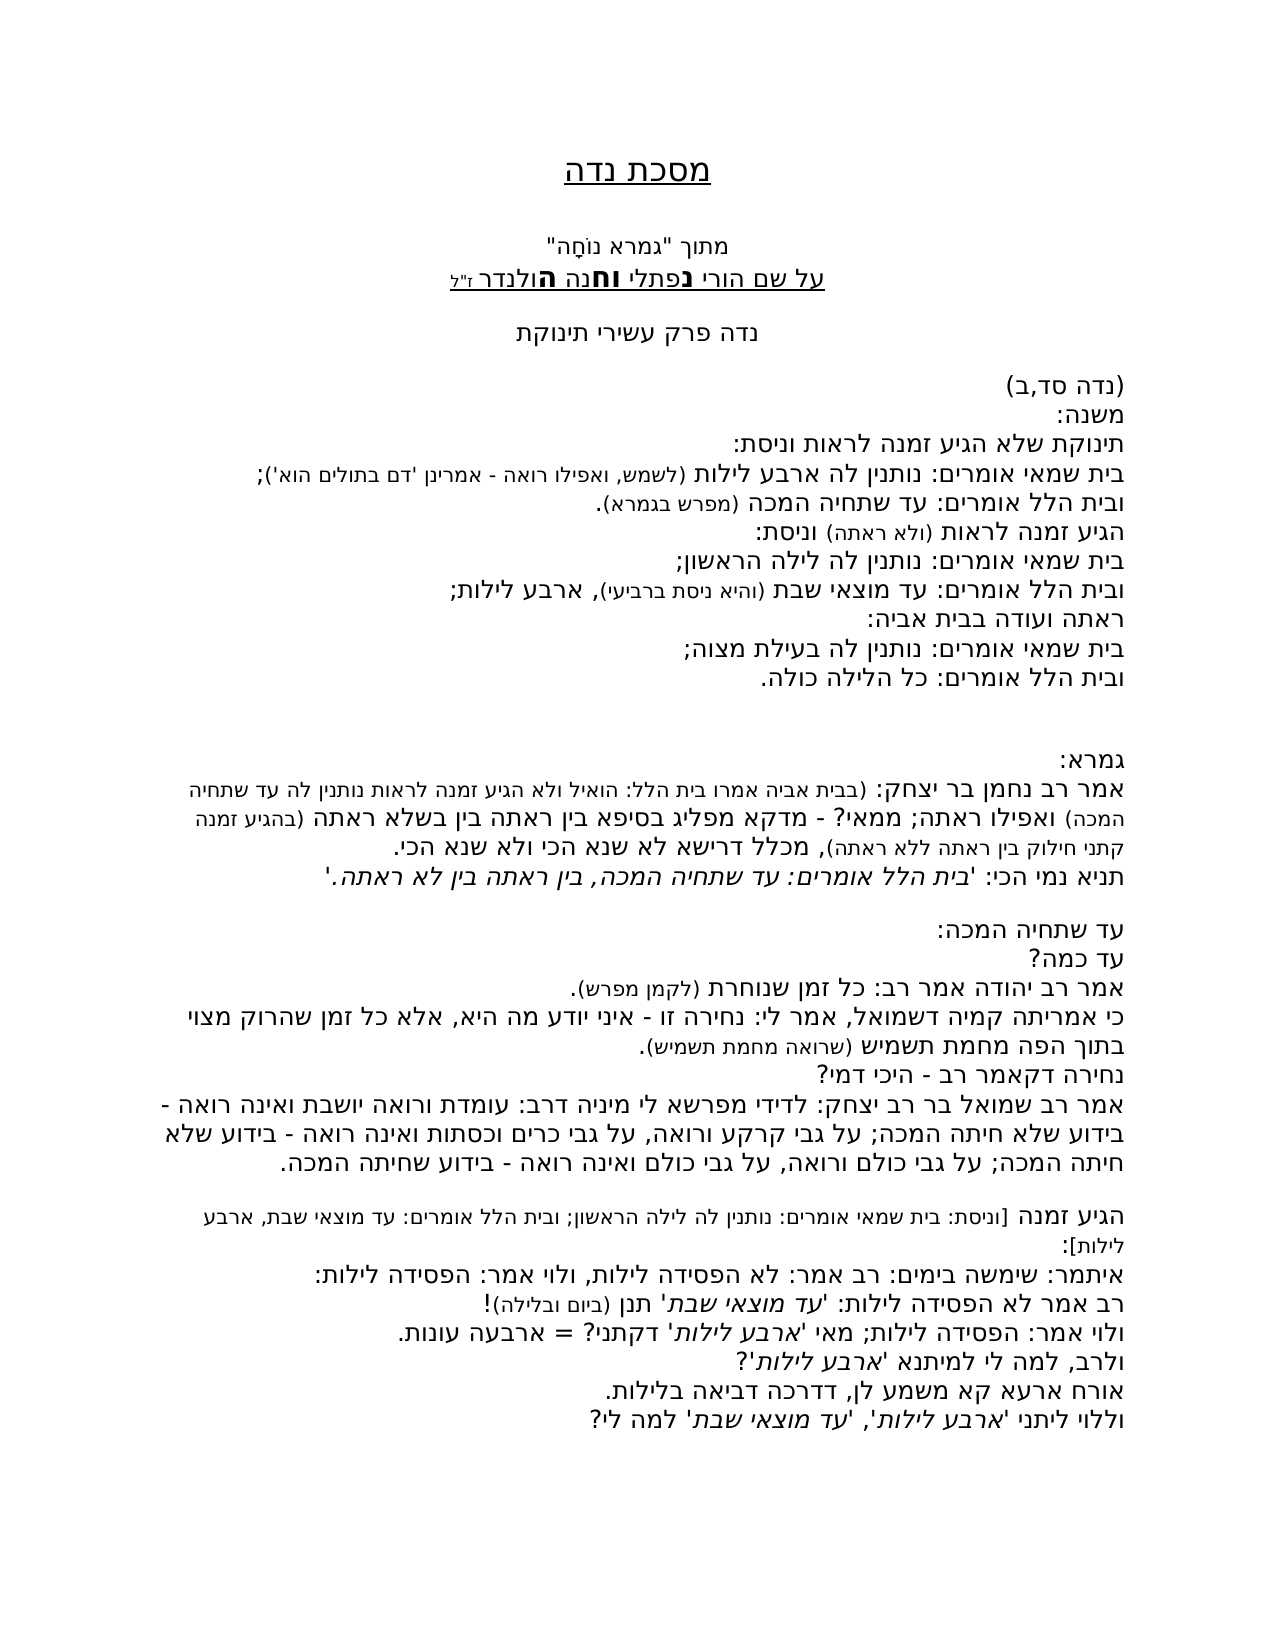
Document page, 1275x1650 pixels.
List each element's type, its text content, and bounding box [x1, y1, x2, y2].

text בית שמאי אומרים: נותנין לה לילה הראשון; [150, 546, 1125, 576]
text וללוי ליתני 'ארבע לילות', 'עד מוצאי שבת' למה לי? [150, 1406, 1125, 1435]
text על שם הורי נפתלי וחנה הולנדר ז"ל [150, 260, 1125, 294]
text ובית הלל אומרים: עד מוצאי שבת (והיא ניסת ברביעי), ארבע לילות; [150, 576, 1125, 605]
text (נדה סד,ב) [150, 371, 1125, 401]
text ראתה ועודה בבית אביה: [150, 605, 1125, 634]
text עד כמה? [150, 944, 1125, 973]
text ובית הלל אומרים: כל הלילה כולה. [150, 663, 1125, 692]
text רב אמר לא הפסידה לילות: 'עד מוצאי שבת' תנן (ביום ובלילה)! [150, 1289, 1125, 1318]
text מסכת נדה [150, 150, 1125, 189]
text תינוקת שלא הגיע זמנה לראות וניסת: [150, 430, 1125, 459]
text אמר רב שמואל בר רב יצחק: לדידי מפרשא לי מיניה דרב: עומדת ורואה יושבת ואינה רואה - בידוע שלא חיתה המכה; על גבי קרקע ורואה, על גבי כרים וכסתות ואינה רואה - בידוע שלא חיתה המכה; על גבי כולם ורואה, על גבי כולם ואינה רואה - בידוע שחיתה המכה. [150, 1090, 1125, 1177]
text ובית הלל אומרים: עד שתחיה המכה (מפרש בגמרא). [150, 488, 1125, 517]
text כי אמריתה קמיה דשמואל, אמר לי: נחירה זו - איני יודע מה היא, אלא כל זמן שהרוק מצוי בתוך הפה מחמת תשמיש (שרואה מחמת תשמיש). [150, 1002, 1125, 1061]
text ולרב, למה לי למיתנא 'ארבע לילות'? [150, 1347, 1125, 1376]
text הגיע זמנה [וניסת: בית שמאי אומרים: נותנין לה לילה הראשון; ובית הלל אומרים: עד מוצאי שבת, ארבע לילות]: [150, 1201, 1125, 1260]
text בית שמאי אומרים: נותנין לה בעילת מצוה; [150, 634, 1125, 663]
text הגיע זמנה לראות (ולא ראתה) וניסת: [150, 517, 1125, 546]
text בית שמאי אומרים: נותנין לה ארבע לילות (לשמש, ואפילו רואה - אמרינן 'דם בתולים הוא'); [150, 459, 1125, 488]
text משנה: [150, 401, 1125, 430]
text מתוך "גמרא נוֹחָה" [150, 233, 1125, 260]
text איתמר: שימשה בימים: רב אמר: לא הפסידה לילות, ולוי אמר: הפסידה לילות: [150, 1260, 1125, 1289]
text אמר רב נחמן בר יצחק: (בבית אביה אמרו בית הלל: הואיל ולא הגיע זמנה לראות נותנין לה עד שתחיה המכה) ואפילו ראתה; ממאי? - מדקא מפליג בסיפא בין ראתה בין בשלא ראתה (בהגיע זמנה קתני חילוק בין ראתה ללא ראתה), מכלל דרישא לא שנא הכי ולא שנא הכי. [150, 774, 1125, 862]
text אמר רב יהודה אמר רב: כל זמן שנוחרת (לקמן מפרש). [150, 973, 1125, 1002]
text ולוי אמר: הפסידה לילות; מאי 'ארבע לילות' דקתני? = ארבעה עונות. [150, 1318, 1125, 1347]
text נדה פרק עשירי תינוקת [150, 318, 1125, 347]
text עד שתחיה המכה: [150, 915, 1125, 944]
text נחירה דקאמר רב - היכי דמי? [150, 1061, 1125, 1090]
text תניא נמי הכי: 'בית הלל אומרים: עד שתחיה המכה, בין ראתה בין לא ראתה.' [150, 862, 1125, 891]
text גמרא: [150, 745, 1125, 774]
text אורח ארעא קא משמע לן, דדרכה דביאה בלילות. [150, 1376, 1125, 1406]
